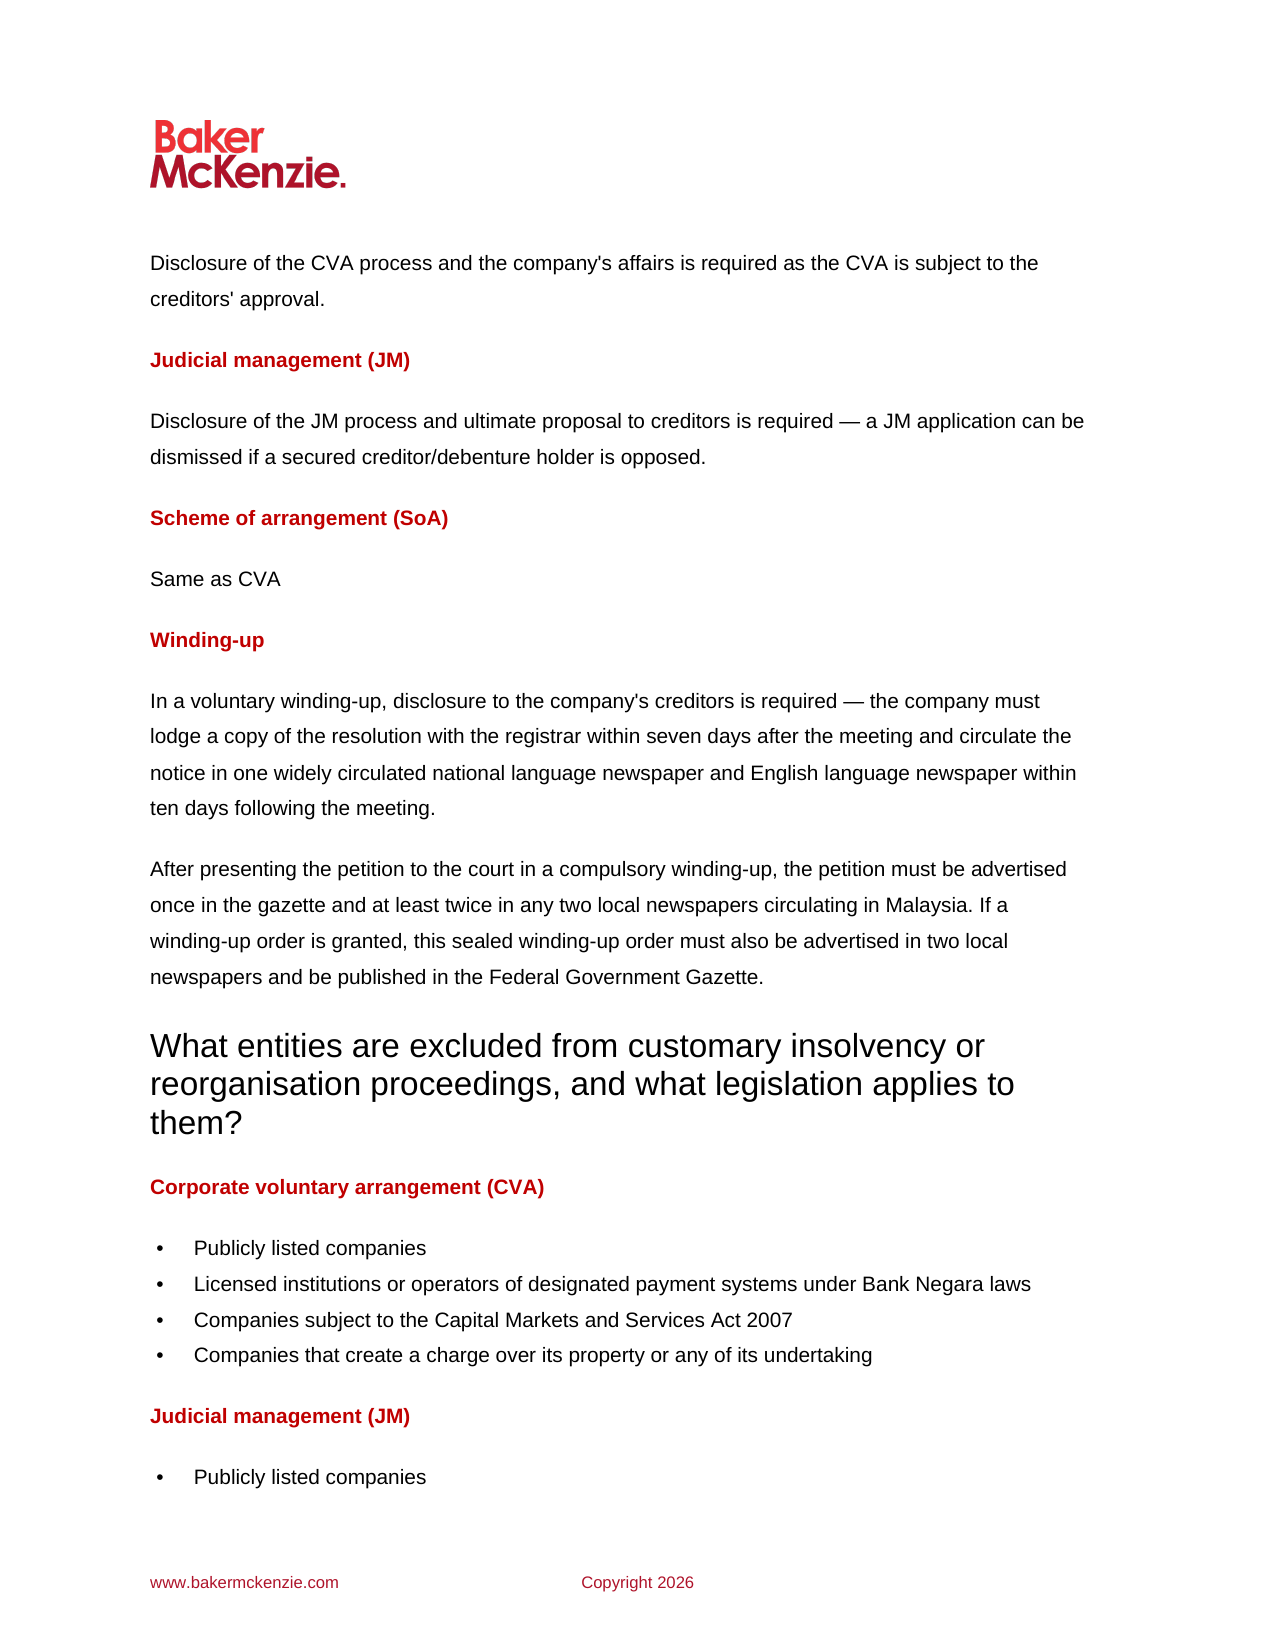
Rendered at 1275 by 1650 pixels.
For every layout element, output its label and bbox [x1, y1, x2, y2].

picture [150, 120, 346, 189]
